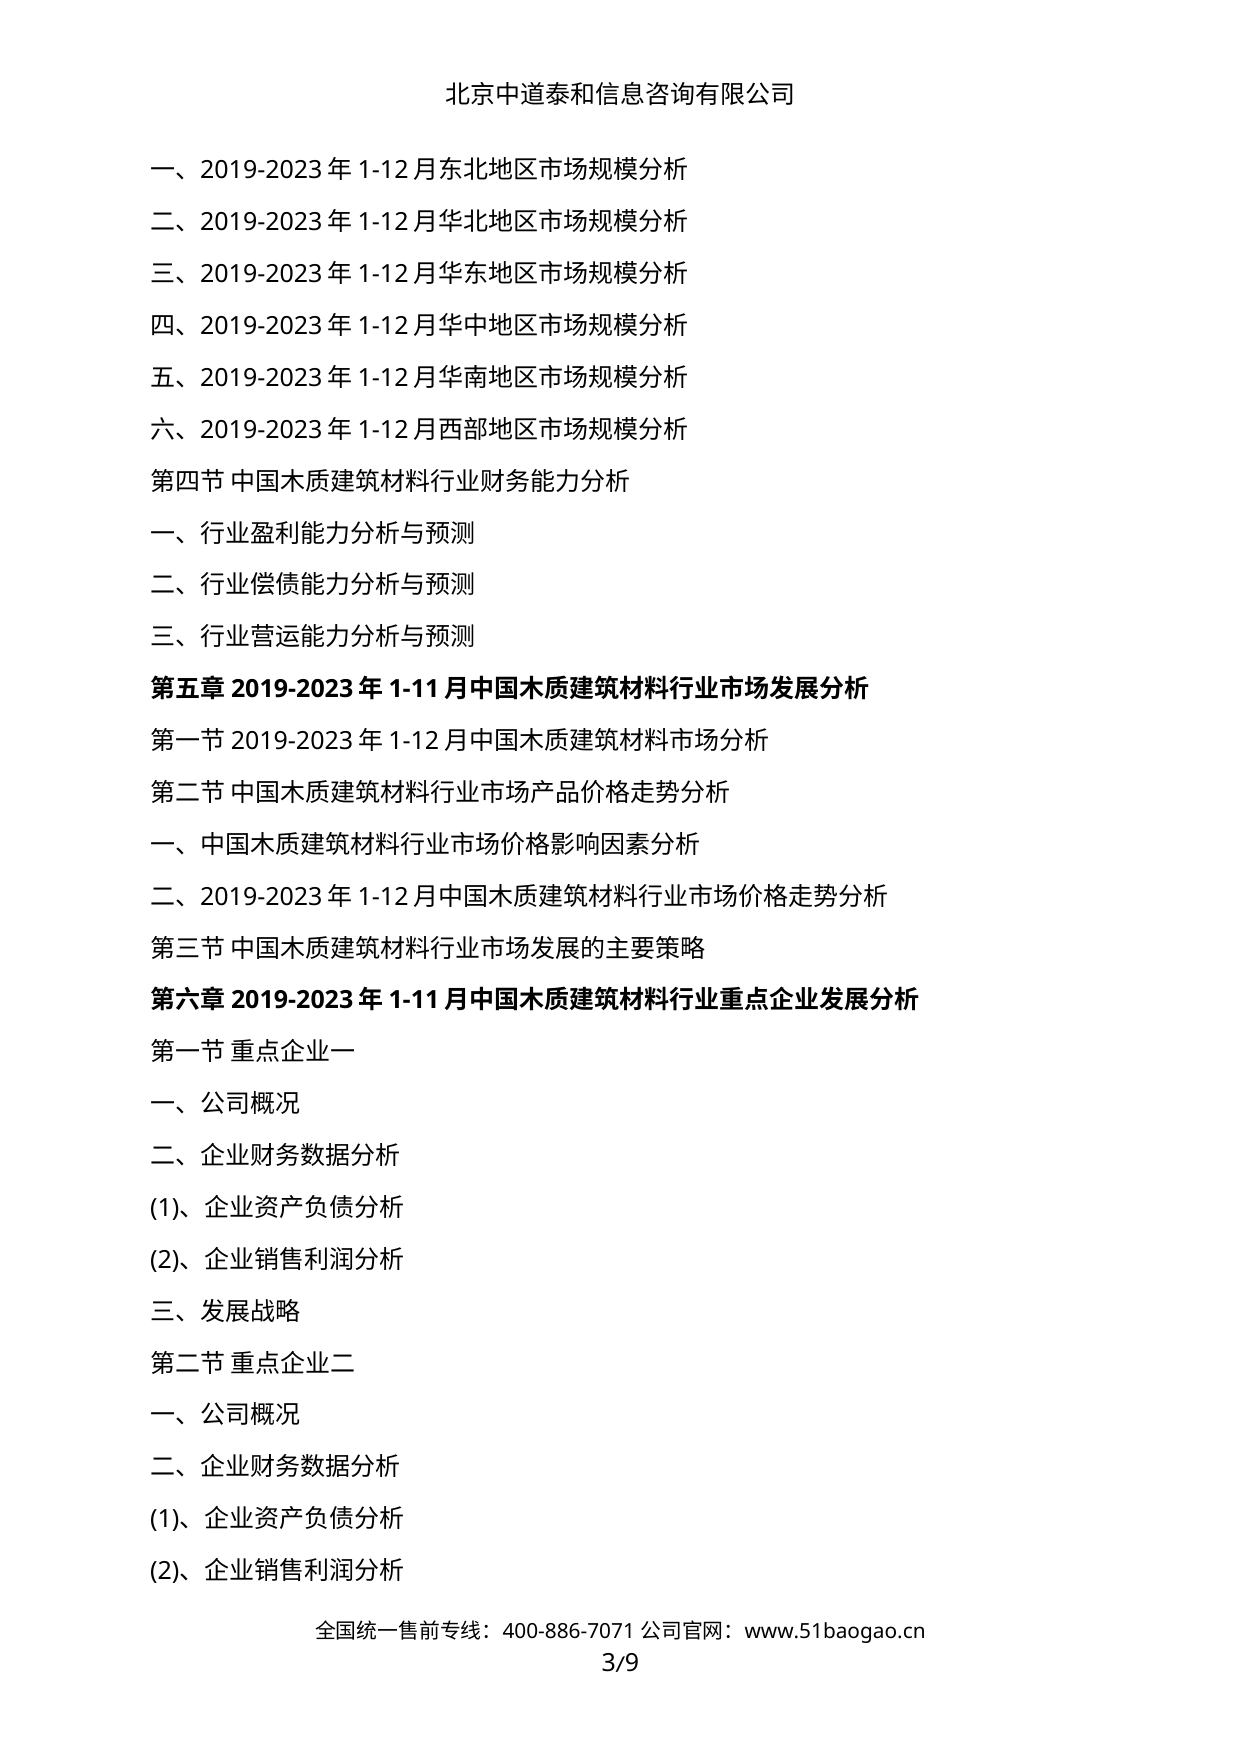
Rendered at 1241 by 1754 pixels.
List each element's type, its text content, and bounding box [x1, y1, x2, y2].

text 第一节 2019-2023年1-12月中国木质建筑材料市场分析 [150, 721, 1090, 757]
text 一、行业盈利能力分析与预测 [150, 513, 1090, 549]
text 一、2019-2023年1-12月东北地区市场规模分析 [150, 150, 1090, 186]
text 三、行业营运能力分析与预测 [150, 617, 1090, 653]
text 二、2019-2023年1-12月中国木质建筑材料行业市场价格走势分析 [150, 876, 1090, 912]
text 二、企业财务数据分析 [150, 1447, 1090, 1483]
text 一、公司概况 [150, 1395, 1090, 1431]
text 第六章 2019-2023年1-11月中国木质建筑材料行业重点企业发展分析 [150, 980, 1090, 1016]
text (2)、企业销售利润分析 [150, 1551, 1090, 1587]
text 第四节 中国木质建筑材料行业财务能力分析 [150, 461, 1090, 497]
text (2)、企业销售利润分析 [150, 1239, 1090, 1276]
text 第三节 中国木质建筑材料行业市场发展的主要策略 [150, 928, 1090, 964]
text 三、发展战略 [150, 1291, 1090, 1327]
text 二、2019-2023年1-12月华北地区市场规模分析 [150, 202, 1090, 238]
text 五、2019-2023年1-12月华南地区市场规模分析 [150, 357, 1090, 394]
text (1)、企业资产负债分析 [150, 1499, 1090, 1535]
text 六、2019-2023年1-12月西部地区市场规模分析 [150, 409, 1090, 446]
text 一、中国木质建筑材料行业市场价格影响因素分析 [150, 824, 1090, 861]
text 第二节 重点企业二 [150, 1343, 1090, 1379]
text 三、2019-2023年1-12月华东地区市场规模分析 [150, 254, 1090, 290]
text (1)、企业资产负债分析 [150, 1187, 1090, 1224]
text 二、行业偿债能力分析与预测 [150, 565, 1090, 601]
text 第五章 2019-2023年1-11月中国木质建筑材料行业市场发展分析 [150, 669, 1090, 705]
text 一、公司概况 [150, 1084, 1090, 1120]
text 第一节 重点企业一 [150, 1032, 1090, 1068]
text 第二节 中国木质建筑材料行业市场产品价格走势分析 [150, 772, 1090, 809]
text 二、企业财务数据分析 [150, 1136, 1090, 1172]
text 四、2019-2023年1-12月华中地区市场规模分析 [150, 306, 1090, 342]
